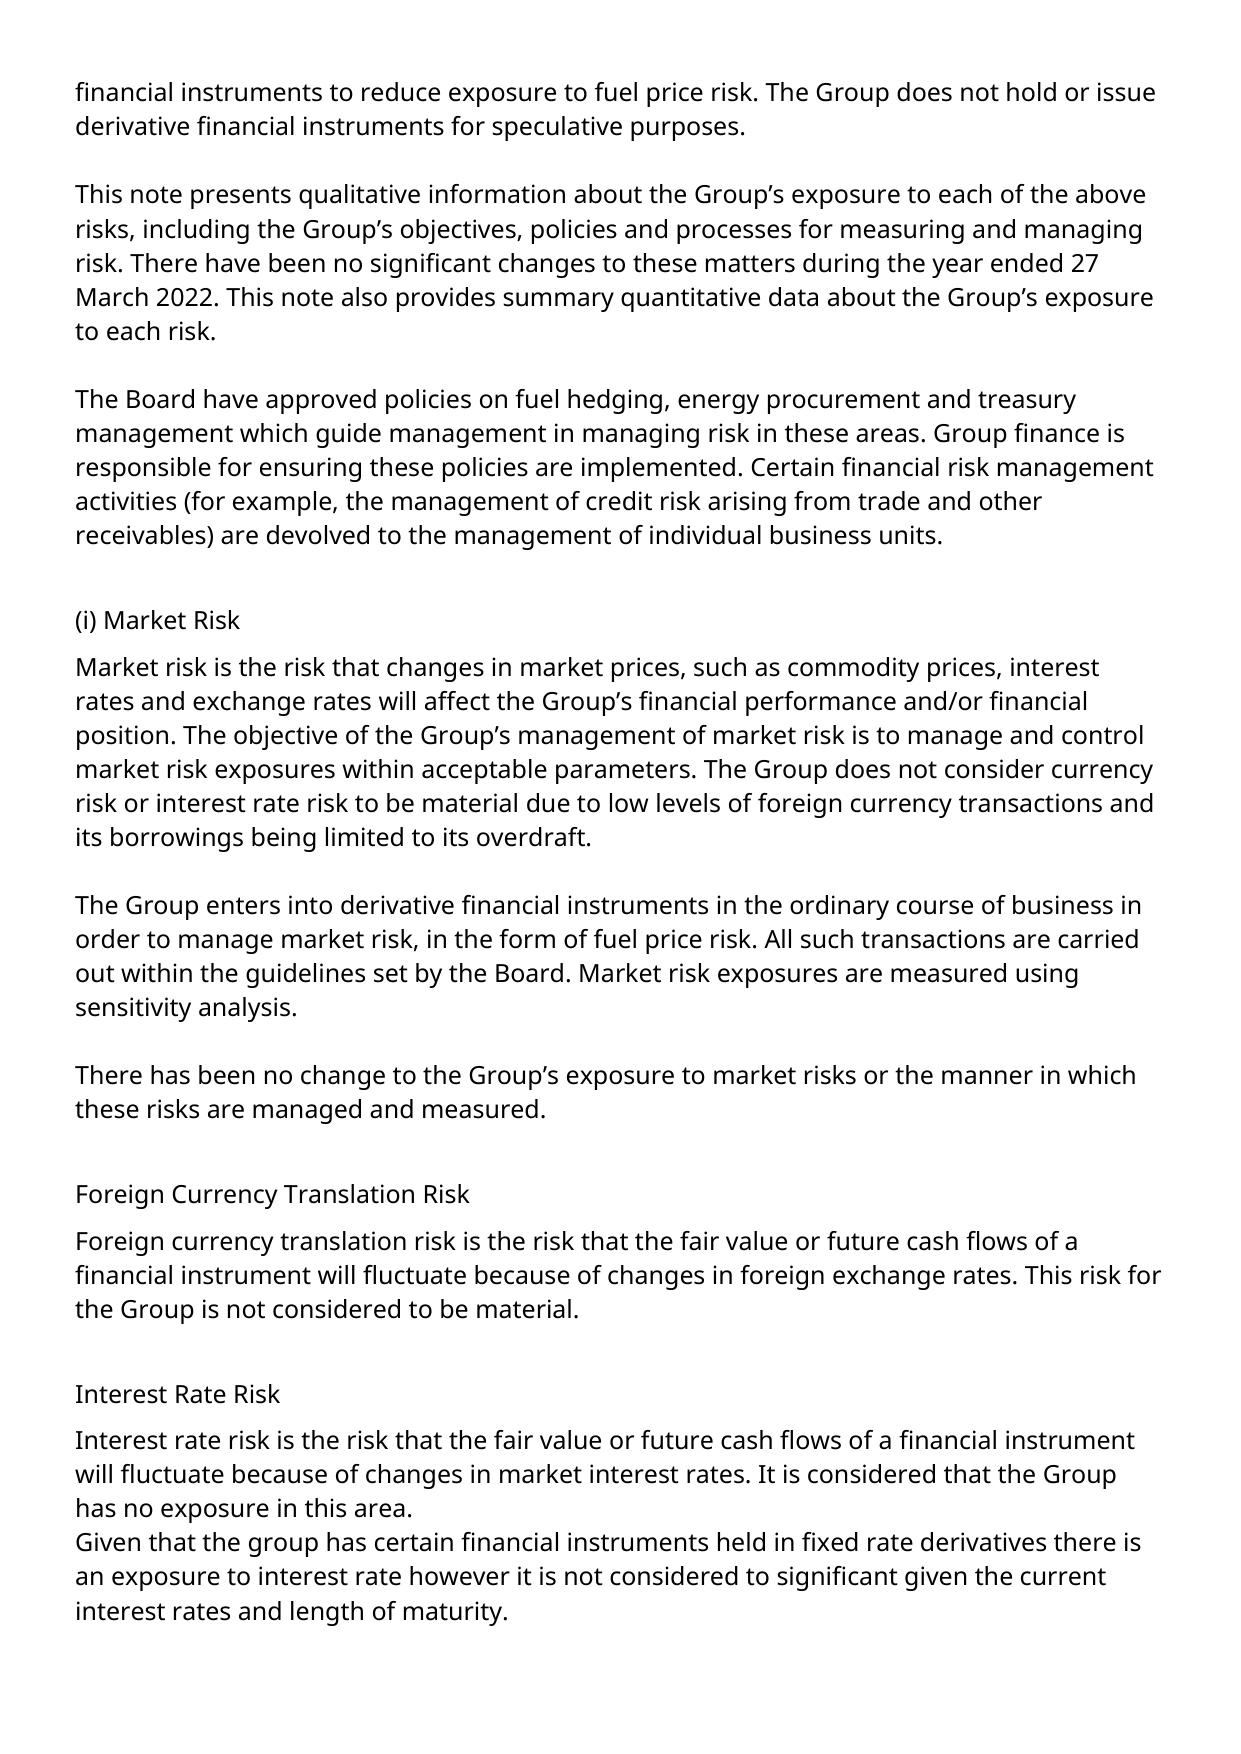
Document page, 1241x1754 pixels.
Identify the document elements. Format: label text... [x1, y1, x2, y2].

subtitle Interest Rate Risk [75, 1376, 1165, 1410]
text This note presents qualitative information about the Group’s exposure to each of the above risks, including the Group’s objectives, policies and processes for measuring and managing risk. There have been no significant changes to these matters during the year ended 27 March 2022. This note also provides summary quantitative data about the Group’s exposure to each risk. [75, 177, 1165, 347]
text The Group enters into derivative financial instruments in the ordinary course of business in order to manage market risk, in the form of fuel price risk. All such transactions are carried out within the guidelines set by the Board. Market risk exposures are measured using sensitivity analysis. [75, 888, 1165, 1024]
subtitle Foreign Currency Translation Risk [75, 1177, 1165, 1211]
subtitle (i) Market Risk [75, 603, 1165, 637]
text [75, 75, 1165, 143]
text Market risk is the risk that changes in market prices, such as commodity prices, interest rates and exchange rates will affect the Group’s financial performance and/or financial position. The objective of the Group’s management of market risk is to manage and control market risk exposures within acceptable parameters. The Group does not consider currency risk or interest rate risk to be material due to low levels of foreign currency transactions and its borrowings being limited to its overdraft. [75, 649, 1165, 853]
text Foreign currency translation risk is the risk that the fair value or future cash flows of a financial instrument will fluctuate because of changes in foreign exchange rates. This risk for the Group is not considered to be material. [75, 1223, 1165, 1326]
text There has been no change to the Group’s exposure to market risks or the manner in which these risks are managed and measured. [75, 1058, 1165, 1126]
text The Board have approved policies on fuel hedging, energy procurement and treasury management which guide management in managing risk in these areas. Group finance is responsible for ensuring these policies are implemented. Certain financial risk management activities (for example, the management of credit risk arising from trade and other receivables) are devolved to the management of individual business units. [75, 382, 1165, 552]
text Interest rate risk is the risk that the fair value or future cash flows of a financial instrument will fluctuate because of changes in market interest rates. It is considered that the Group has no exposure in this area. [75, 1423, 1165, 1525]
text Given that the group has certain financial instruments held in fixed rate derivatives there is an exposure to interest rate however it is not considered to significant given the current interest rates and length of maturity. [75, 1525, 1165, 1627]
